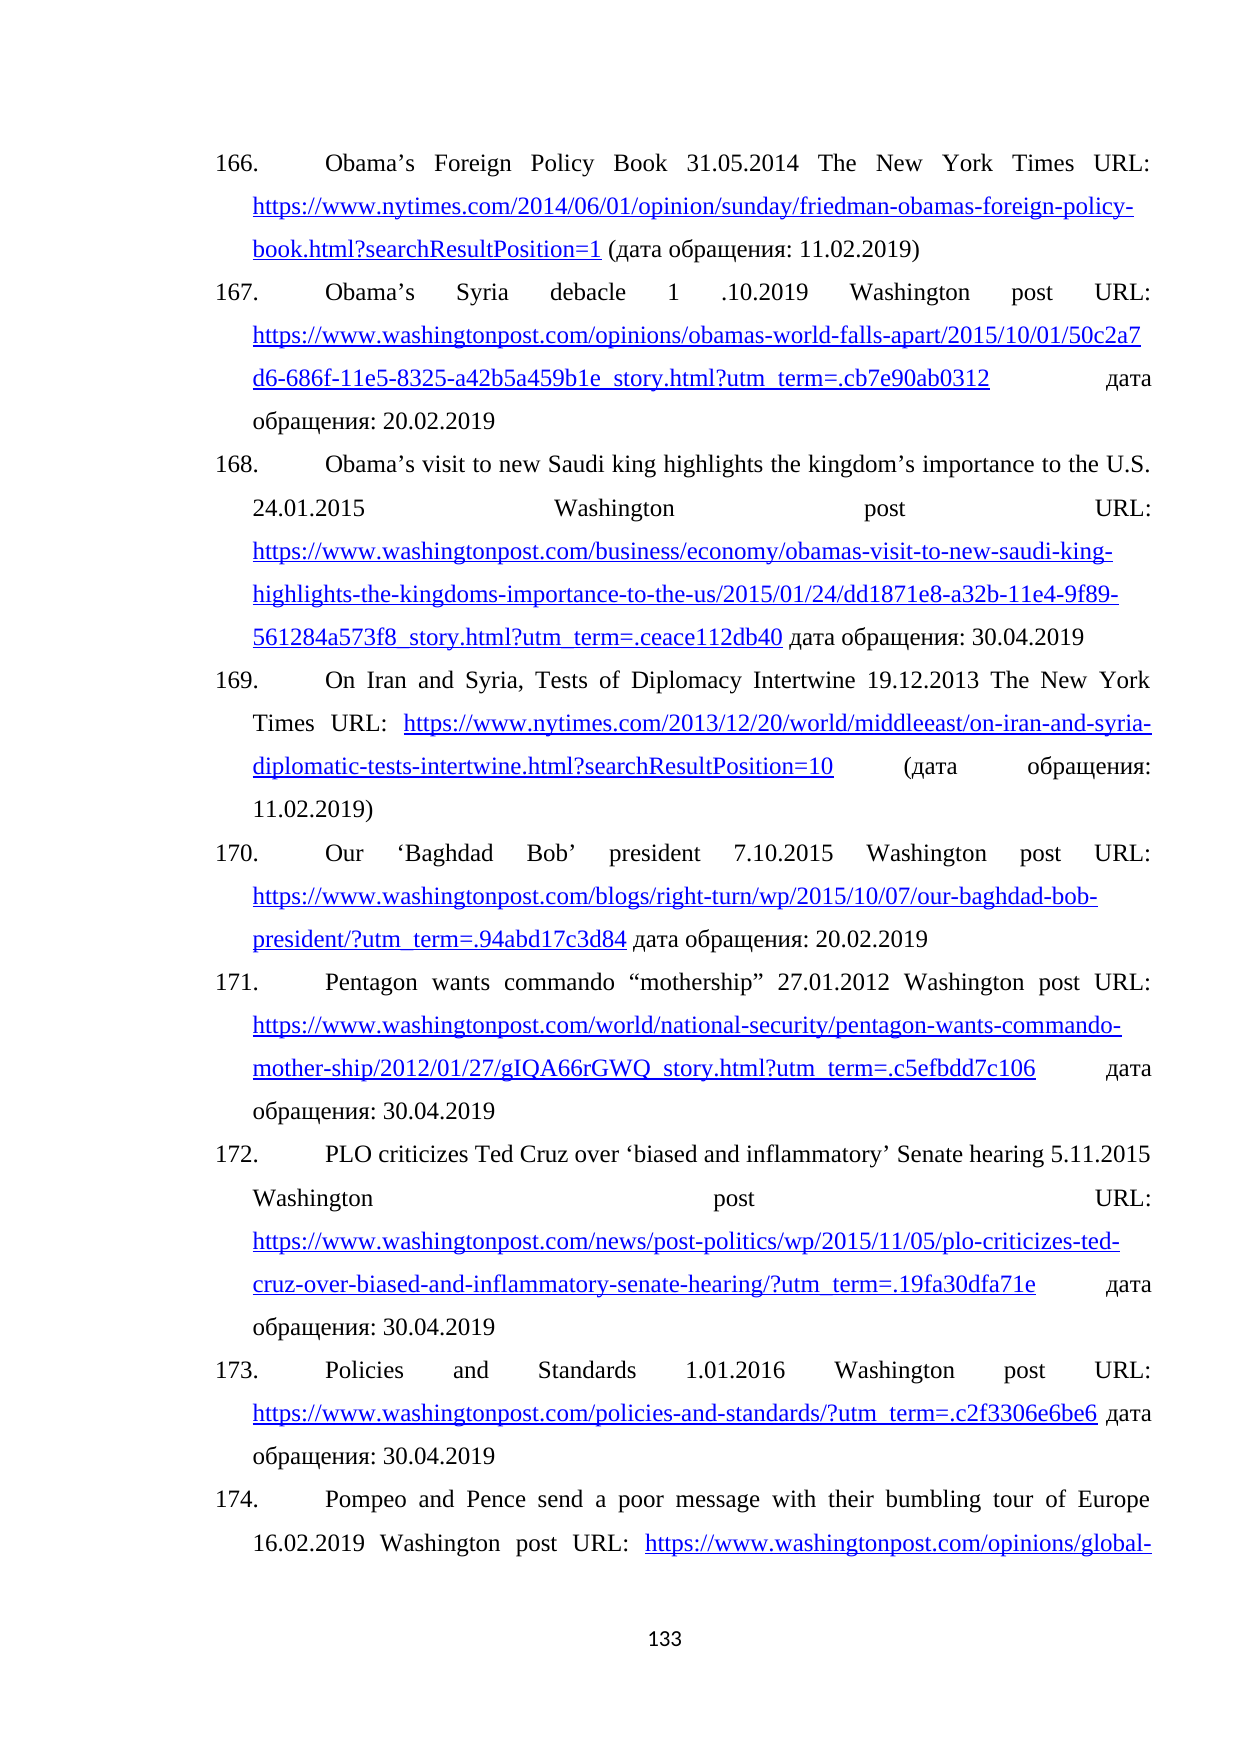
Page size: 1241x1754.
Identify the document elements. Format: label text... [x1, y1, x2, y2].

list Policies and Standards 1.01.2016 Washington post URL: https://www.washingtonpost.com/policies-and-standards/?utm_term=.c2f3306e6be6 дата обращения: 30.04.2019 [215, 1355, 1152, 1470]
list Obama’s Syria debacle 1 .10.2019 Washington post URL: https://www.washingtonpost.com/opinions/obamas-world-falls-apart/2015/10/01/50c2a7d6-686f-11e5-8325-a42b5a459b1e_story.html?utm_term=.cb7e90ab0312 дата обращения: 20.02.2019 [215, 277, 1152, 435]
list PLO criticizes Ted Cruz over ‘biased and inflammatory’ Senate hearing 5.11.2015 Washington post URL: https://www.washingtonpost.com/news/post-politics/wp/2015/11/05/plo-criticizes-ted-cruz-over-biased-and-inflammatory-senate-hearing/?utm_term=.19fa30dfa71e дата обращения: 30.04.2019 [215, 1139, 1152, 1341]
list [215, 1484, 1152, 1556]
list Pentagon wants commando “mothership” 27.01.2012 Washington post URL: https://www.washingtonpost.com/world/national-security/pentagon-wants-commando-mother-ship/2012/01/27/gIQA66rGWQ_story.html?utm_term=.c5efbdd7c106 дата обращения: 30.04.2019 [215, 967, 1152, 1125]
list Obama’s Foreign Policy Book 31.05.2014 The New York Times URL: https://www.nytimes.com/2014/06/01/opinion/sunday/friedman-obamas-foreign-policy-book.html?searchResultPosition=1 (дата обращения: 11.02.2019) [215, 148, 1152, 263]
list On Iran and Syria, Tests of Diplomacy Intertwine 19.12.2013 The New York Times URL: https://www.nytimes.com/2013/12/20/world/middleeast/on-iran-and-syria-diplomatic-tests-intertwine.html?searchResultPosition=10 (дата обращения: 11.02.2019) [215, 665, 1152, 823]
list Our ‘Baghdad Bob’ president 7.10.2015 Washington post URL: https://www.washingtonpost.com/blogs/right-turn/wp/2015/10/07/our-baghdad-bob-president/?utm_term=.94abd17c3d84 дата обращения: 20.02.2019 [215, 838, 1152, 953]
list Obama’s visit to new Saudi king highlights the kingdom’s importance to the U.S. 24.01.2015 Washington post URL: https://www.washingtonpost.com/business/economy/obamas-visit-to-new-saudi-king-highlights-the-kingdoms-importance-to-the-us/2015/01/24/dd1871e8-a32b-11e4-9f89-561284a573f8_story.html?utm_term=.ceace112db40 дата обращения: 30.04.2019 [215, 449, 1152, 651]
